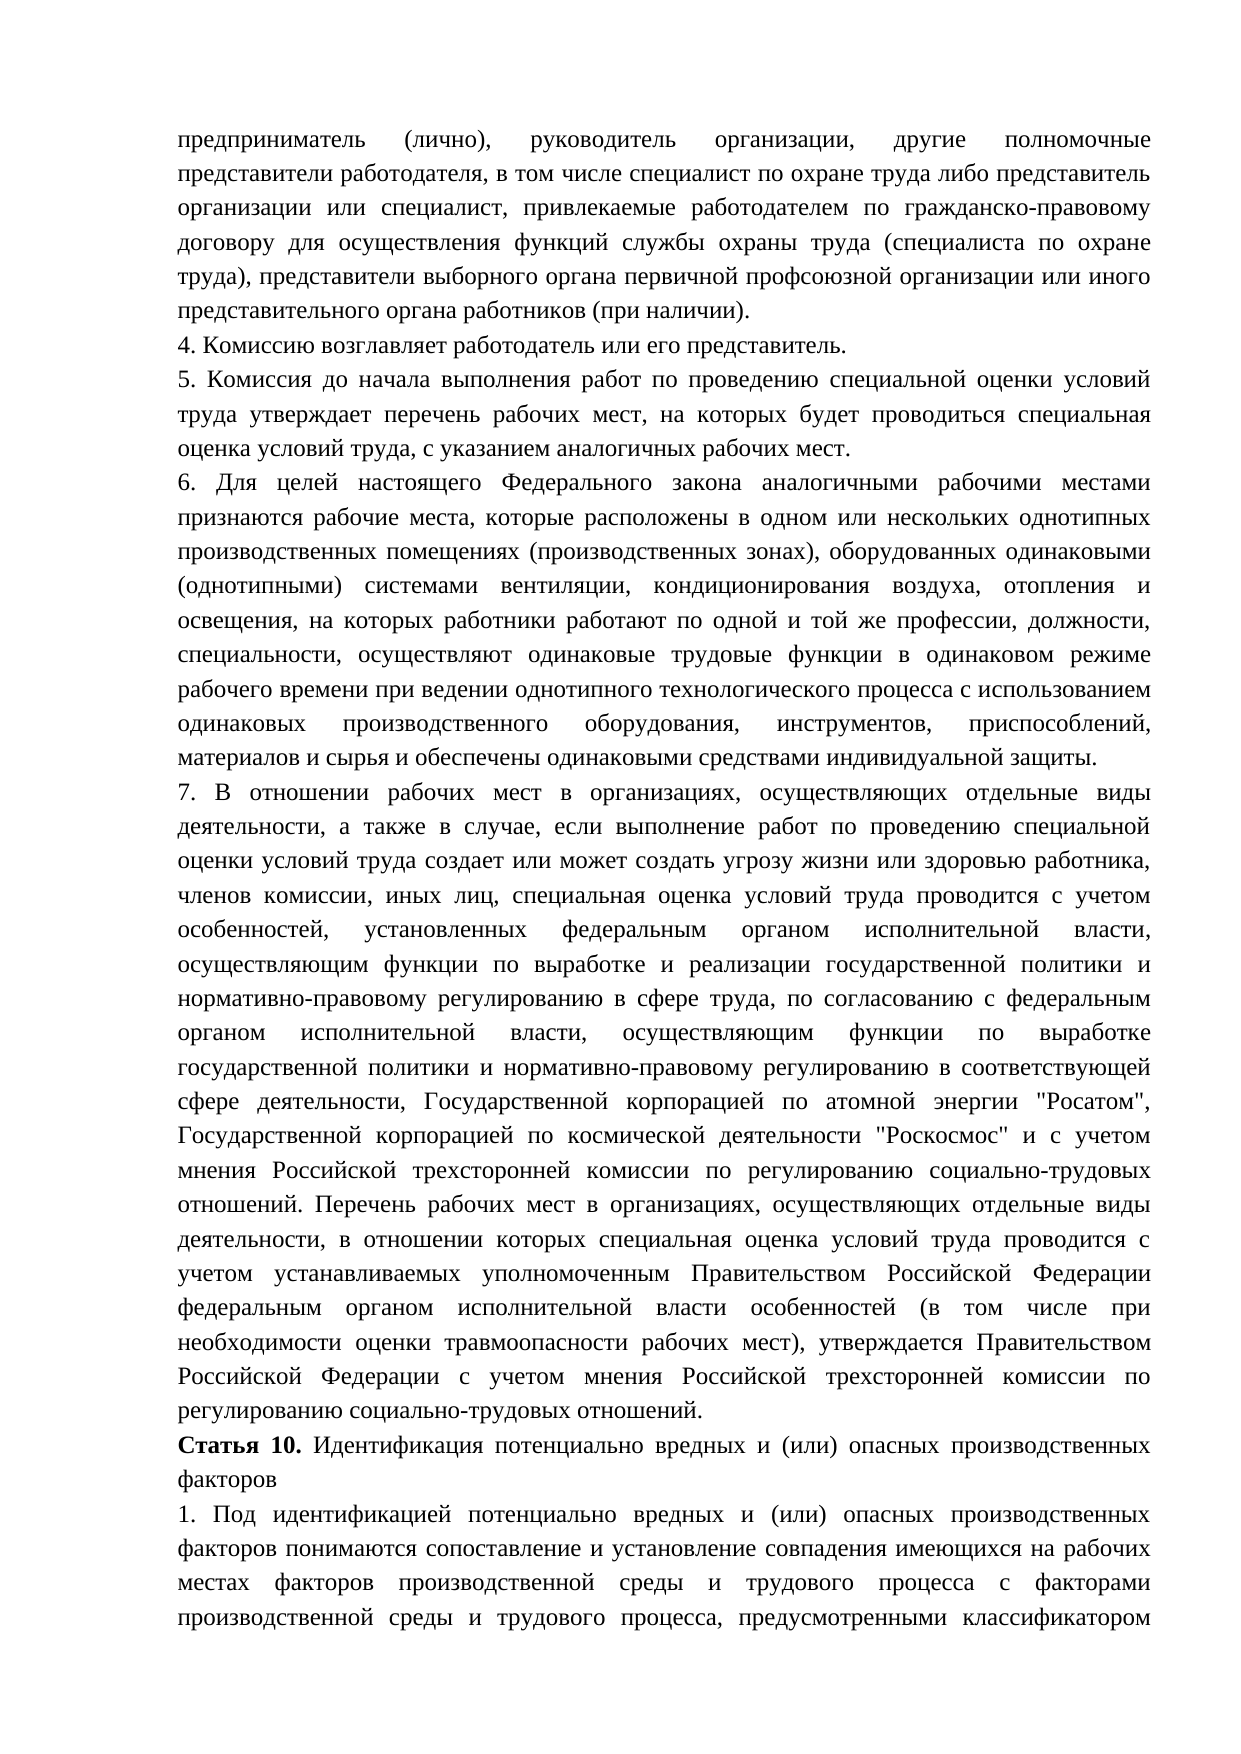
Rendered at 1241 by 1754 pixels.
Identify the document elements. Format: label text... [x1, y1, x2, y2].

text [177, 118, 1152, 324]
text 7. В отношении рабочих мест в организациях, осуществляющих отдельные виды деятельности, а также в случае, если выполнение работ по проведению специальной оценки условий труда создает или может создать угрозу жизни или здоровью работника, членов комиссии, иных лиц, специальная оценка условий труда проводится с учетом особенностей, установленных федеральным органом исполнительной власти, осуществляющим функции по выработке и реализации государственной политики и нормативно-правовому регулированию в сфере труда, по согласованию с федеральным органом исполнительной власти, осуществляющим функции по выработке государственной политики и нормативно-правовому регулированию в соответствующей сфере деятельности, Государственной корпорацией по атомной энергии "Росатом", Государственной корпорацией по космической деятельности "Роскосмос" и с учетом мнения Российской трехсторонней комиссии по регулированию социально-трудовых отношений. Перечень рабочих мест в организациях, осуществляющих отдельные виды деятельности, в отношении которых специальная оценка условий труда проводится с учетом устанавливаемых уполномоченным Правительством Российской Федерации федеральным органом исполнительной власти особенностей (в том числе при необходимости оценки травмоопасности рабочих мест), утверждается Правительством Российской Федерации с учетом мнения Российской трехсторонней комиссии по регулированию социально-трудовых отношений. [177, 771, 1152, 1424]
text Статья 10. Идентификация потенциально вредных и (или) опасных производственных факторов [177, 1424, 1152, 1493]
text 4. Комиссию возглавляет работодатель или его представитель. [177, 324, 1152, 359]
text 6. Для целей настоящего Федерального закона аналогичными рабочими местами признаются рабочие места, которые расположены в одном или нескольких однотипных производственных помещениях (производственных зонах), оборудованных одинаковыми (однотипными) системами вентиляции, кондиционирования воздуха, отопления и освещения, на которых работники работают по одной и той же профессии, должности, специальности, осуществляют одинаковые трудовые функции в одинаковом режиме рабочего времени при ведении однотипного технологического процесса с использованием одинаковых производственного оборудования, инструментов, приспособлений, материалов и сырья и обеспечены одинаковыми средствами индивидуальной защиты. [177, 462, 1152, 771]
text 5. Комиссия до начала выполнения работ по проведению специальной оценки условий труда утверждает перечень рабочих мест, на которых будет проводиться специальная оценка условий труда, с указанием аналогичных рабочих мест. [177, 359, 1152, 462]
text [177, 1493, 1152, 1631]
